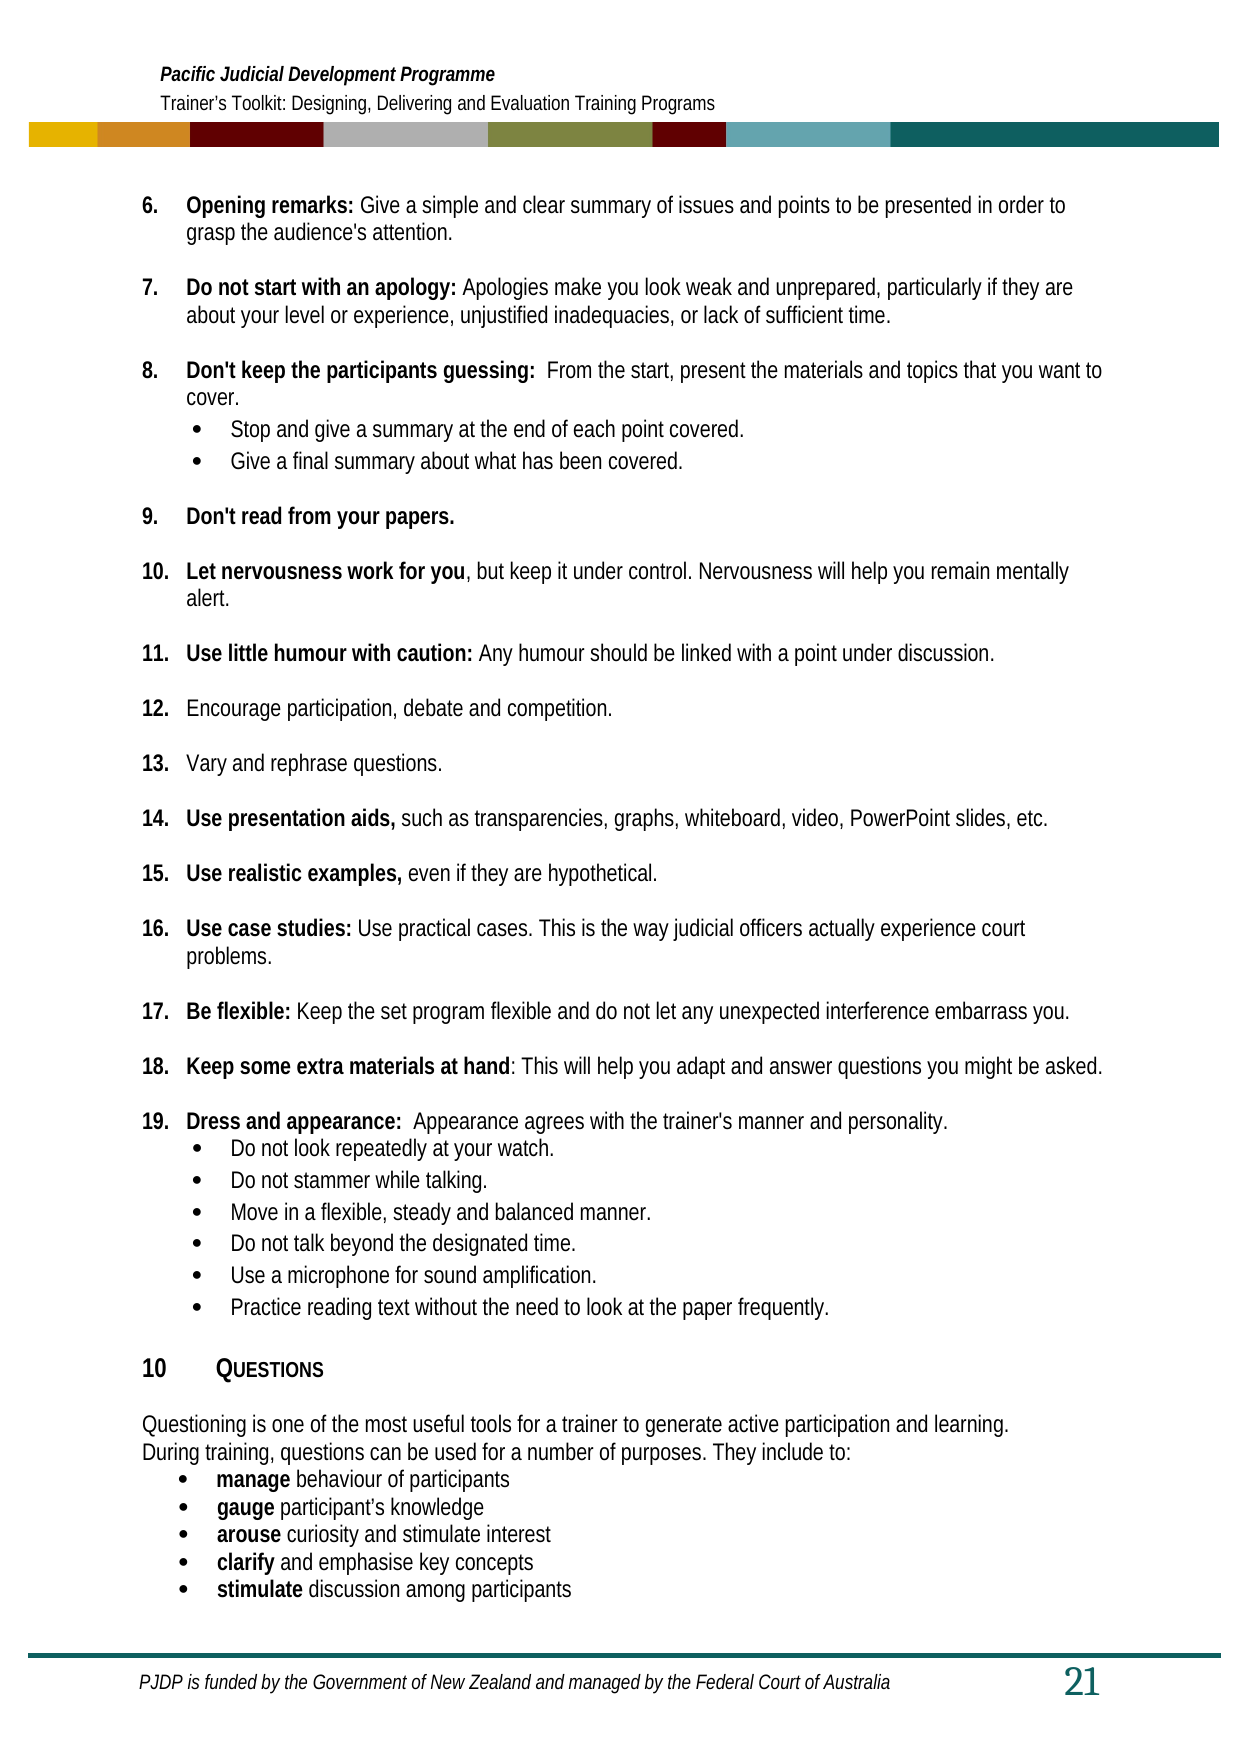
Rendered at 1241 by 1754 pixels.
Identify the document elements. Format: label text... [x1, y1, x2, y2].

list Use presentation aids, such as transparencies, graphs, whiteboard, video, PowerPoint slides, etc. [142, 804, 1107, 832]
text Questioning is one of the most useful tools for a trainer to generate active participation and learning. [142, 1410, 1107, 1438]
list Let nervousness work for you, but keep it under control. Nervousness will help you remain mentally alert. [142, 557, 1107, 612]
list Dress and appearance: Appearance agrees with the trainer's manner and personality. [142, 1107, 1107, 1134]
list Keep some extra materials at hand: This will help you adapt and answer questions you might be asked. [142, 1052, 1107, 1079]
list Move in a flexible, steady and balanced manner. [193, 1197, 1107, 1225]
list Do not start with an apology: Apologies make you look weak and unprepared, particularly if they are about your level or experience, unjustified inadequacies, or lack of sufficient time. [142, 273, 1107, 328]
list Stop and give a summary at the end of each point covered. [193, 415, 1107, 442]
list Use realistic examples, even if they are hypothetical. [142, 859, 1107, 887]
list Vary and rephrase questions. [142, 749, 1107, 777]
list clarify and emphasise key concepts [179, 1548, 1107, 1575]
list manage behaviour of participants [179, 1465, 1107, 1493]
list Use little humour with caution: Any humour should be linked with a point under discussion. [142, 639, 1107, 667]
list Don't keep the participants guessing: From the start, present the materials and topics that you want to cover. [142, 356, 1107, 411]
text During training, questions can be used for a number of purposes. They include to: [142, 1438, 1107, 1465]
list Use a microphone for sound amplification. [193, 1261, 1107, 1288]
list Opening remarks: Give a simple and clear summary of issues and points to be presented in order to grasp the audience's attention. [142, 191, 1107, 246]
list Be flexible: Keep the set program flexible and do not let any unexpected interference embarrass you. [142, 997, 1107, 1024]
subtitle Questions [142, 1352, 1107, 1383]
list Do not look repeatedly at your watch. [193, 1134, 1107, 1162]
list gauge participant’s knowledge [179, 1493, 1107, 1520]
list Do not talk beyond the designated time. [193, 1229, 1107, 1257]
list arouse curiosity and stimulate interest [179, 1520, 1107, 1548]
list Don't read from your papers. [142, 502, 1107, 529]
picture [28, 122, 1219, 147]
list Use case studies: Use practical cases. This is the way judicial officers actually experience court problems. [142, 914, 1107, 969]
list Do not stammer while talking. [193, 1166, 1107, 1193]
list Give a final summary about what has been covered. [193, 447, 1107, 474]
list Encourage participation, debate and competition. [142, 694, 1107, 722]
list stimulate discussion among participants [179, 1575, 1107, 1603]
list Practice reading text without the need to look at the paper frequently. [193, 1292, 1107, 1320]
